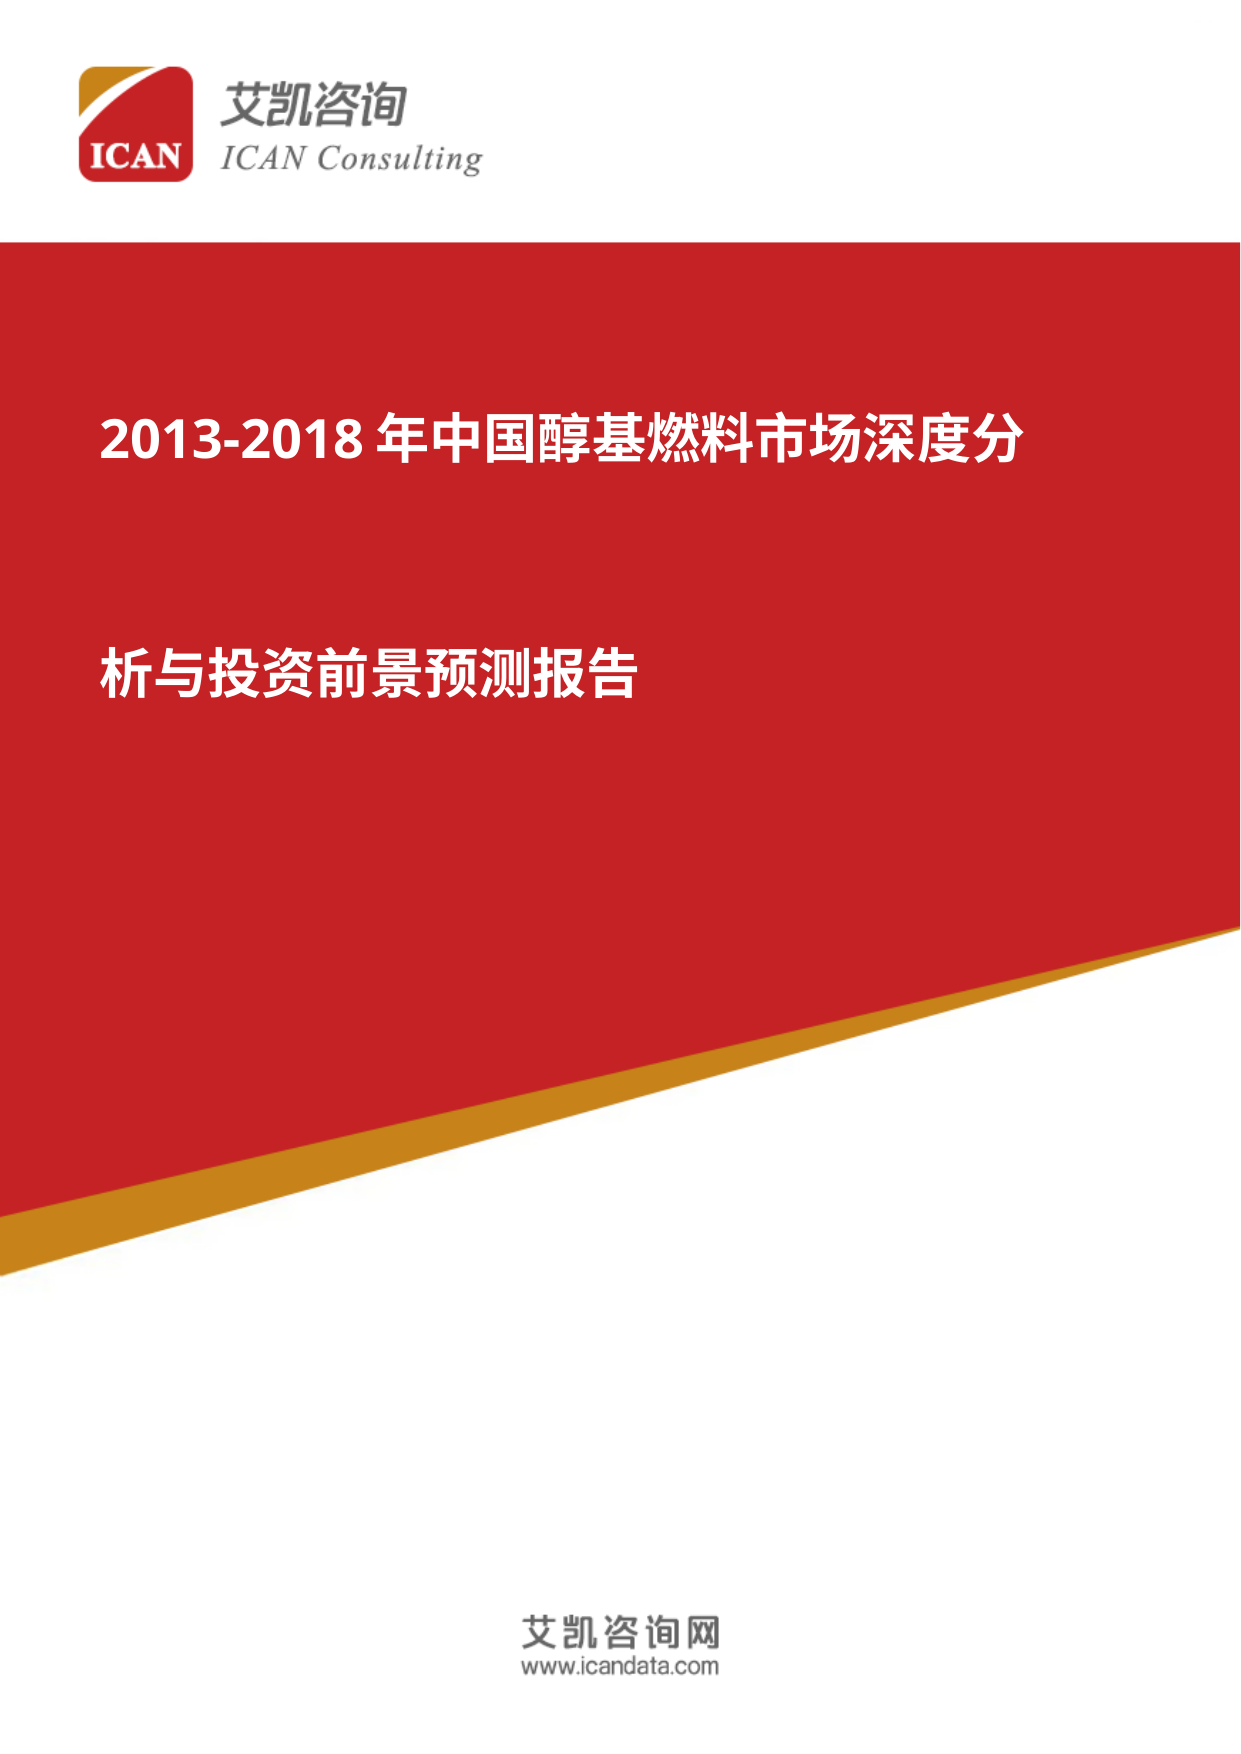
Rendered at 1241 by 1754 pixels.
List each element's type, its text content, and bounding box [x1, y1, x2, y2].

subtitle 2013-2018年中国醇基燃料市场深度分析与投资前景预测报告 [99, 386, 1053, 718]
picture [0, 5, 1241, 1754]
